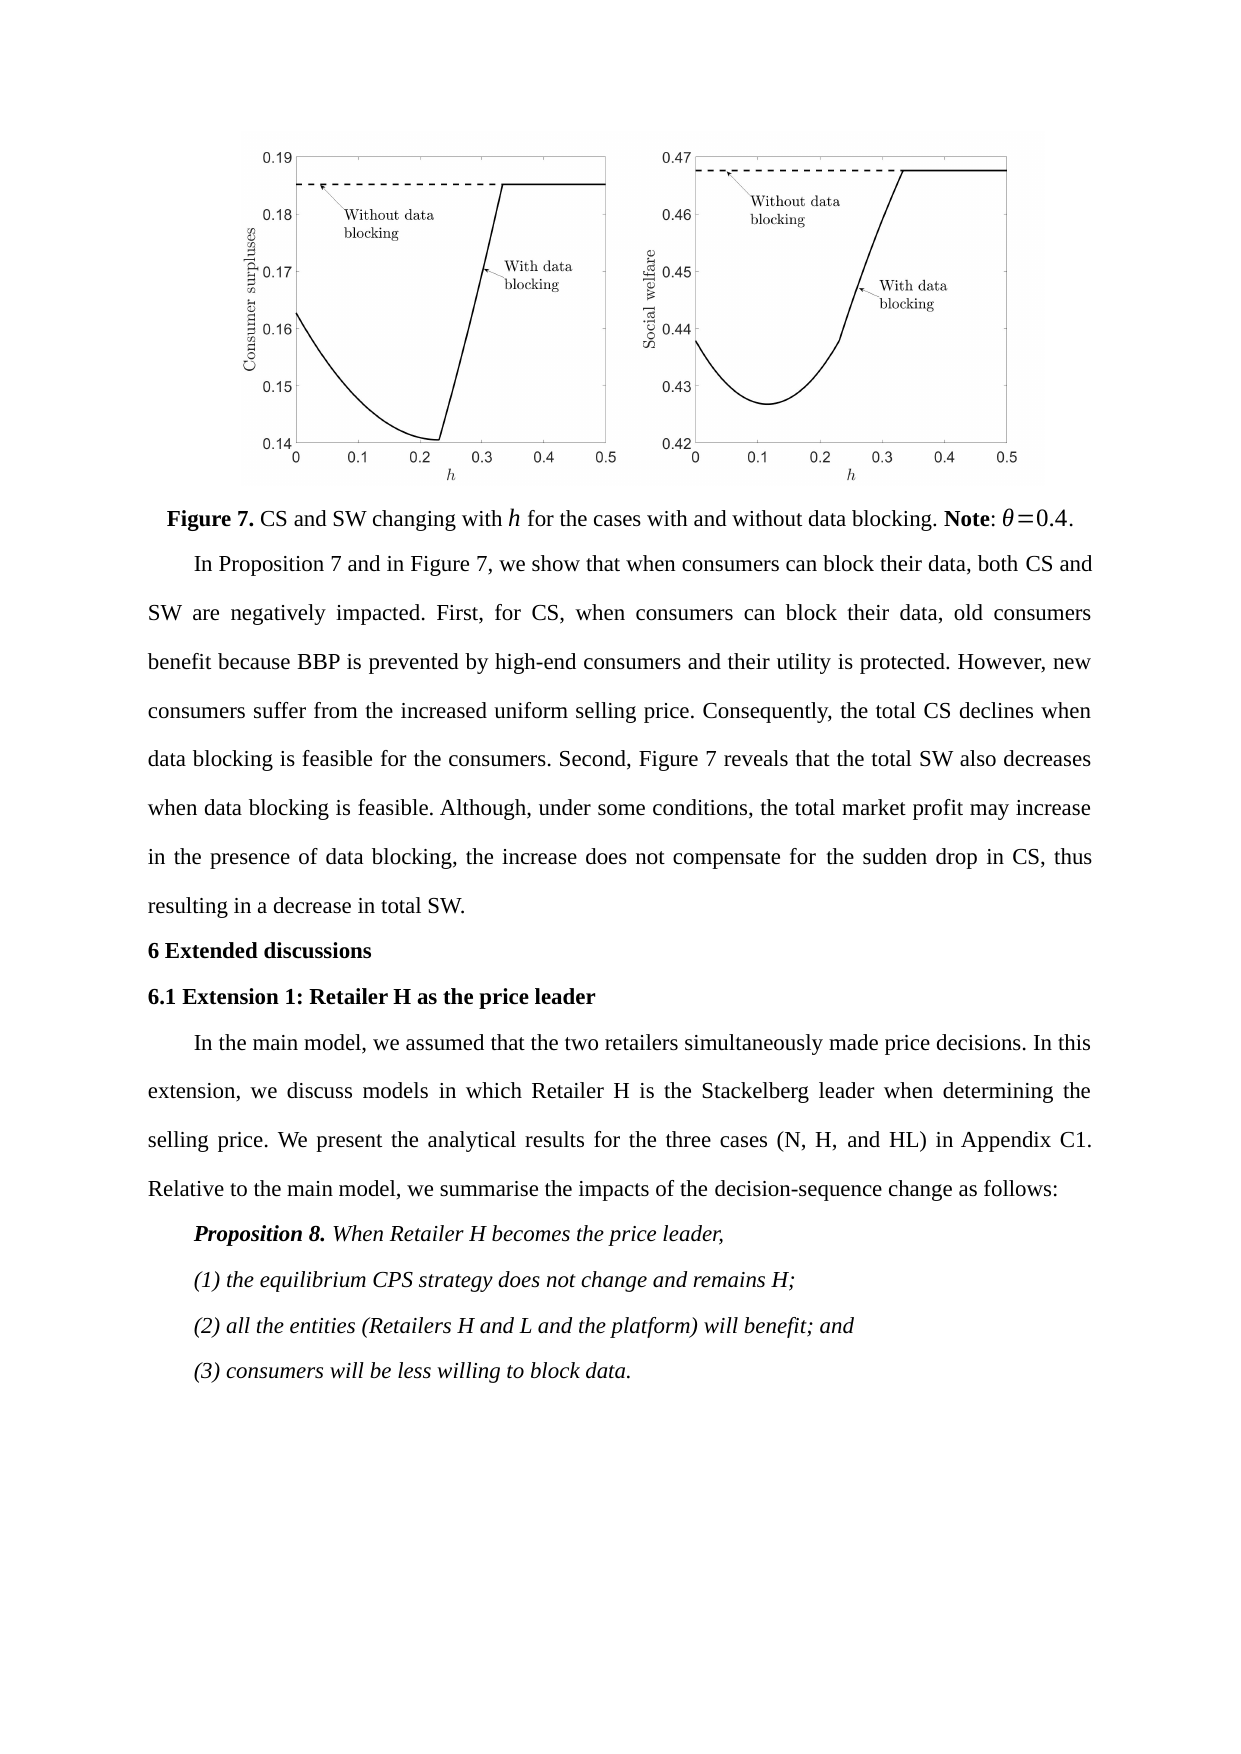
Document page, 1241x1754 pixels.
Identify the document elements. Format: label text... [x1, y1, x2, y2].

text 6 Extended discussions [148, 934, 1092, 967]
text 6.1 Extension 1: Retailer H as the price leader [148, 980, 1092, 1012]
text In Proposition 7 and in Figure 7, we show that when consumers can block their data, both CS and SW are negatively impacted. First, for CS, when consumers can block their data, old consumers benefit because BBP is prevented by high-end consumers and their utility is protected. However, new consumers suffer from the increased uniform selling price. Consequently, the total CS declines when data blocking is feasible for the consumers. Second, Figure 7 reveals that the total SW also decreases when data blocking is feasible. Although, under some conditions, the total market profit may increase in the presence of data blocking, the increase does not compensate for the sudden drop in CS, thus resulting in a decrease in total SW. [148, 547, 1092, 921]
text (3) consumers will be less willing to block data. [148, 1354, 1092, 1387]
text Figure 7. CS and SW changing with for the cases with and without data blocking. Note: . [148, 502, 1092, 534]
picture [241, 131, 1045, 486]
text Proposition 8. When Retailer H becomes the price leader, [148, 1217, 1092, 1250]
text (1) the equilibrium CPS strategy does not change and remains H; [148, 1263, 1092, 1296]
text In the main model, we assumed that the two retailers simultaneously made price decisions. In this extension, we discuss models in which Retailer H is the Stackelberg leader when determining the selling price. We present the analytical results for the three cases (N, H, and HL) in Appendix C1. Relative to the main model, we summarise the impacts of the decision-sequence change as follows: [148, 1026, 1092, 1204]
text (2) all the entities (Retailers H and L and the platform) will benefit; and [148, 1309, 1092, 1341]
